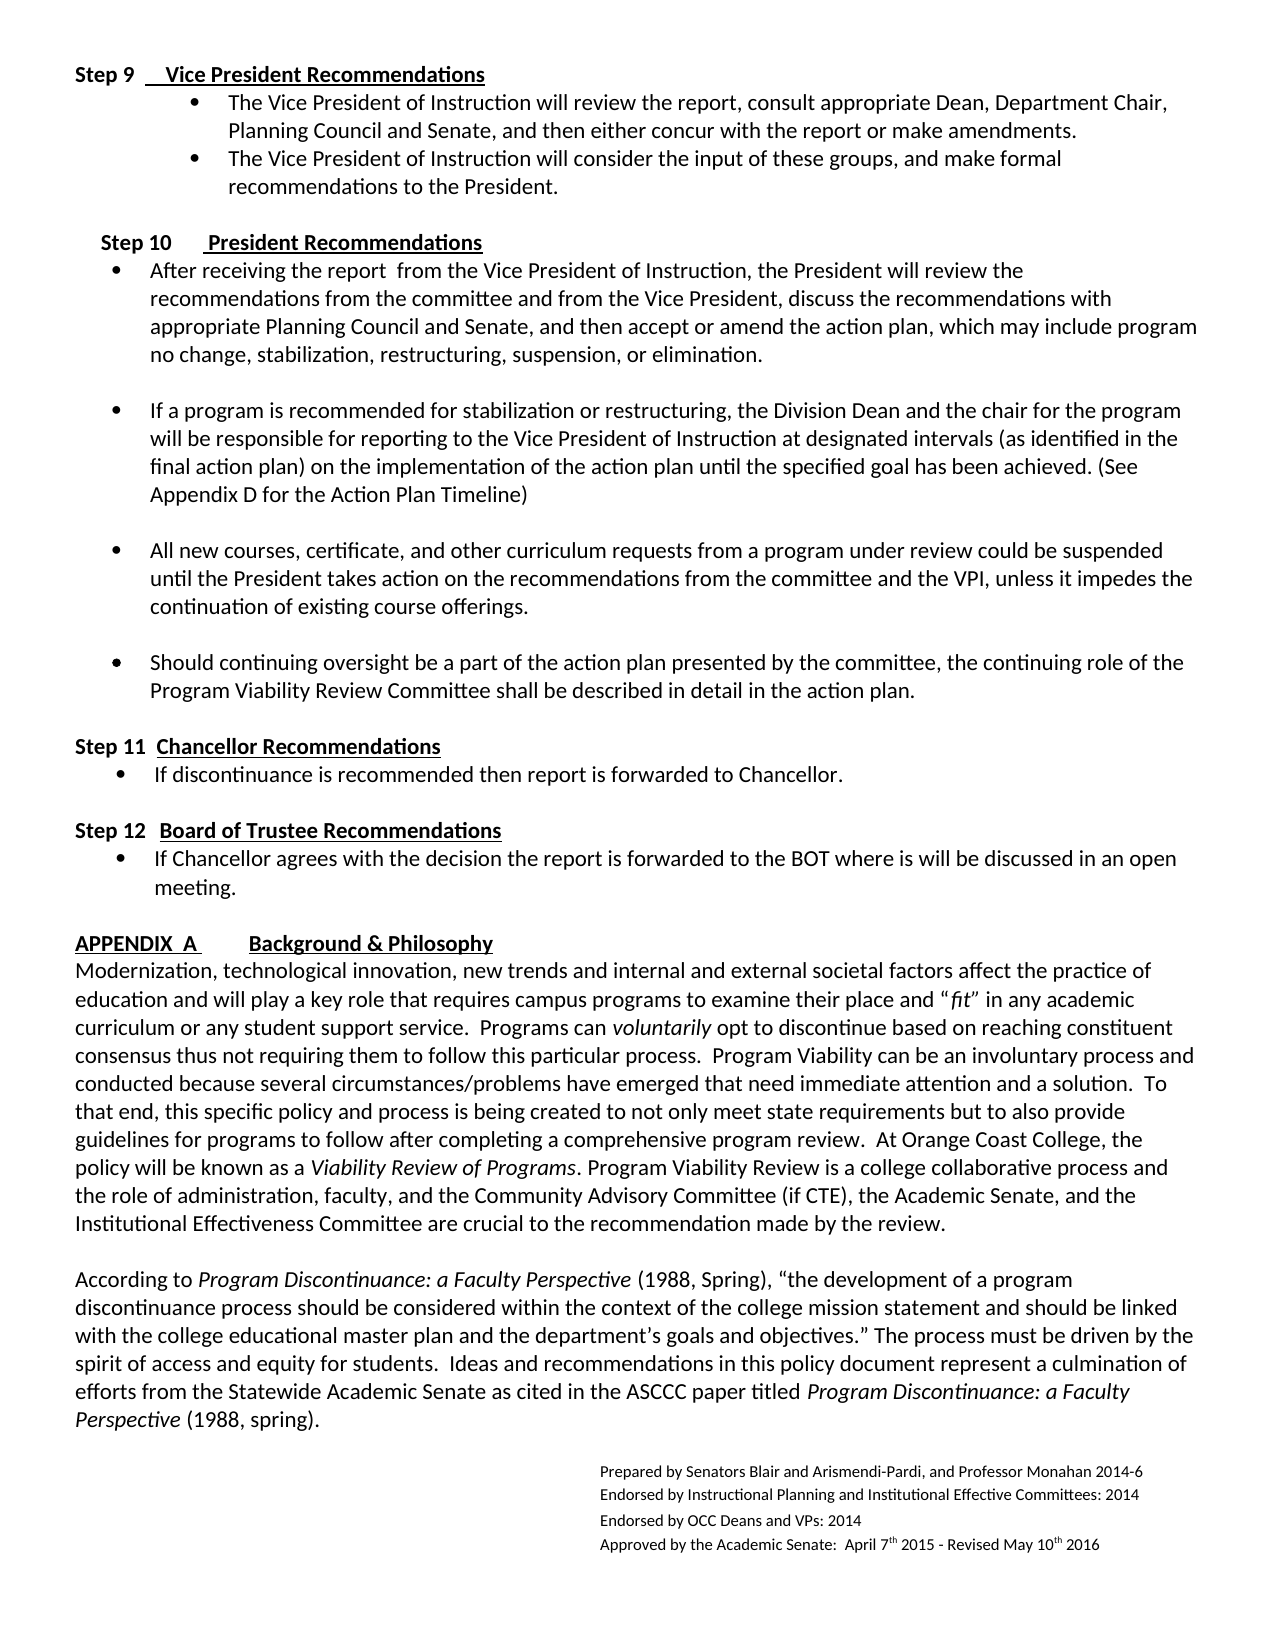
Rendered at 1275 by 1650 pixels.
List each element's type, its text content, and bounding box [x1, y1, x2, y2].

text Endorsed by OCC Deans and VPs: 2014 [75, 1511, 1200, 1531]
list The Vice President of Instruction will review the report, consult appropriate Dean, Department Chair, Planning Council and Senate, and then either concur with the report or make amendments. [191, 88, 1200, 144]
list If Chancellor agrees with the decision the report is forwarded to the BOT where is will be discussed in an open meeting. [117, 844, 1200, 901]
text Endorsed by Instructional Planning and Institutional Effective Committees: 2014 [75, 1484, 1200, 1505]
list All new courses, certificate, and other curriculum requests from a program under review could be suspended until the President takes action on the recommendations from the committee and the VPI, unless it impedes the continuation of existing course offerings. [112, 536, 1200, 620]
list After receiving the report from the Vice President of Instruction, the President will review the recommendations from the committee and from the Vice President, discuss the recommendations with appropriate Planning Council and Senate, and then accept or amend the action plan, which may include program no change, stabilization, restructuring, suspension, or elimination. [112, 256, 1200, 368]
list The Vice President of Instruction will consider the input of these groups, and make formal recommendations to the President. [191, 144, 1200, 200]
text Approved by the Academic Senate: April 7th 2015 - Revised May 10th 2016 [75, 1534, 1200, 1554]
list If a program is recommended for stabilization or restructuring, the Division Dean and the chair for the program will be responsible for reporting to the Vice President of Instruction at designated intervals (as identified in the final action plan) on the implementation of the action plan until the specified goal has been achieved. (See Appendix D for the Action Plan Timeline) [112, 396, 1200, 508]
text APPENDIX A Background & Philosophy [75, 929, 1200, 957]
text Step 12 Board of Trustee Recommendations [75, 817, 1200, 844]
text Step 10 President Recommendations [75, 228, 1200, 256]
list If discontinuance is recommended then report is forwarded to Chancellor. [117, 761, 1200, 788]
list Should continuing oversight be a part of the action plan presented by the committee, the continuing role of the Program Viability Review Committee shall be described in detail in the action plan. [112, 648, 1200, 704]
text Step 11 Chancellor Recommendations [75, 732, 1200, 761]
text According to Program Discontinuance: a Faculty Perspective (1988, Spring), “the development of a program discontinuance process should be considered within the context of the college mission statement and should be linked with the college educational master plan and the department’s goals and objectives.” The process must be driven by the spirit of access and equity for students. Ideas and recommendations in this policy document represent a culmination of efforts from the Statewide Academic Senate as cited in the ASCCC paper titled Program Discontinuance: a Faculty Perspective (1988, spring). [75, 1265, 1200, 1433]
text Modernization, technological innovation, new trends and internal and external societal factors affect the practice of education and will play a key role that requires campus programs to examine their place and “fit” in any academic curriculum or any student support service. Programs can voluntarily opt to discontinue based on reaching constituent consensus thus not requiring them to follow this particular process. Program Viability can be an involuntary process and conducted because several circumstances/problems have emerged that need immediate attention and a solution. To that end, this specific policy and process is being created to not only meet state requirements but to also provide guidelines for programs to follow after completing a comprehensive program review. At Orange Coast College, the policy will be known as a Viability Review of Programs. Program Viability Review is a college collaborative process and the role of administration, faculty, and the Community Advisory Committee (if CTE), the Academic Senate, and the Institutional Effectiveness Committee are crucial to the recommendation made by the review. [75, 957, 1200, 1237]
text Prepared by Senators Blair and Arismendi-Pardi, and Professor Monahan 2014-6 [525, 1461, 1200, 1481]
text Step 9 Vice President Recommendations [75, 60, 1200, 88]
